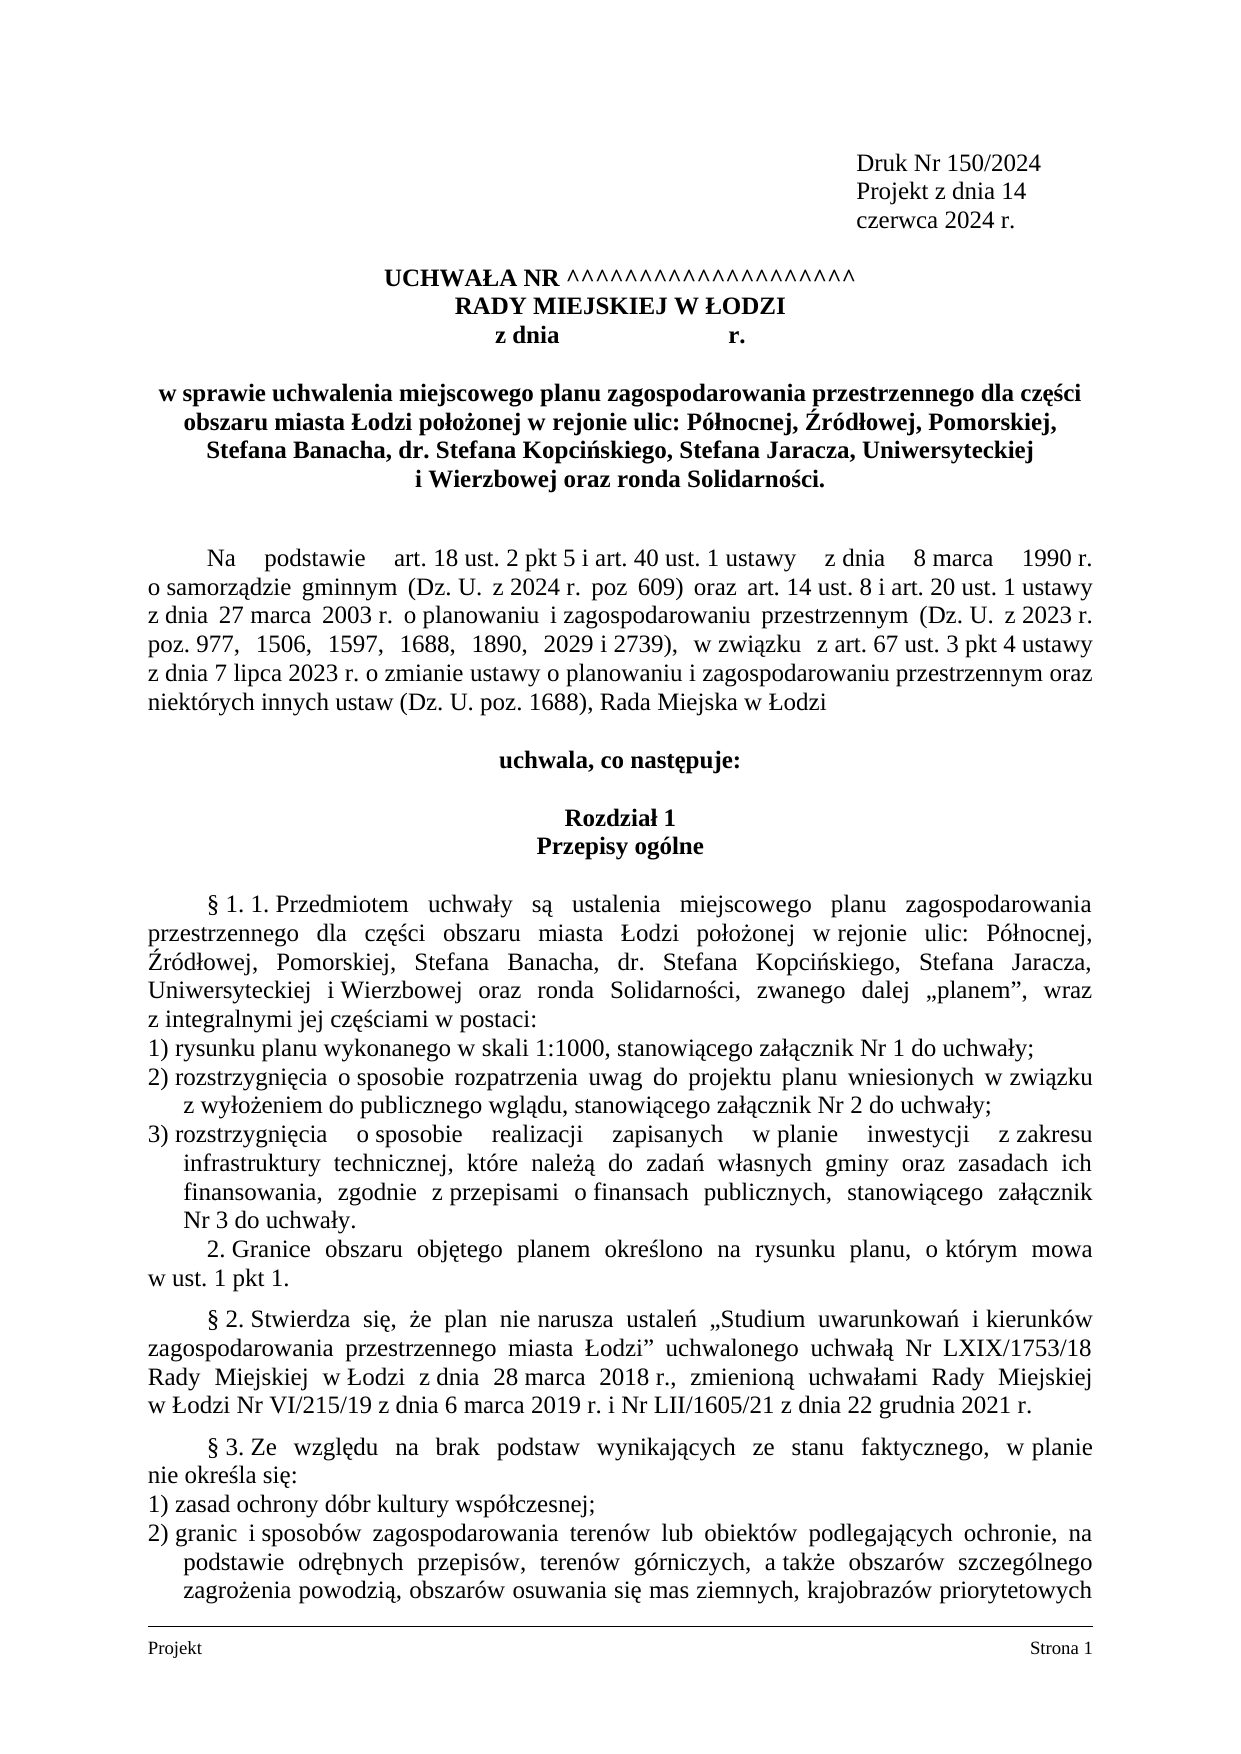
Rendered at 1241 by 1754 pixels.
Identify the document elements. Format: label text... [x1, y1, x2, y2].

text Rozdział 1 Przepisy ogólne [148, 803, 1093, 860]
text z dnia r. [148, 320, 1093, 349]
text Uchwała Nr ^^^^^^^^^^^^^^^^^^^^ Rady Miejskiej w Łodzi [148, 263, 1093, 320]
text Na podstawie art. 18 ust. 2 pkt 5 i art. 40 ust. 1 ustawy z dnia 8 marca 1990 r. o samorządzie gminnym (Dz. U. z 2024 r. poz 609) oraz art. 14 ust. 8 i art. 20 ust. 1 ustawy z dnia 27 marca 2003 r. o planowaniu i zagospodarowaniu przestrzennym (Dz. U. z 2023 r. poz. 977, 1506, 1597, 1688, 1890, 2029 i 2739), w związku z art. 67 ust. 3 pkt 4 ustawy z dnia 7 lipca 2023 r. o zmianie ustawy o planowaniu i zagospodarowaniu przestrzennym oraz niektórych innych ustaw (Dz. U. poz. 1688), Rada Miejska w Łodzi [148, 543, 1093, 716]
text 2) rozstrzygnięcia o sposobie rozpatrzenia uwag do projektu planu wniesionych w związku z wyłożeniem do publicznego wglądu, stanowiącego załącznik Nr 2 do uchwały; [148, 1062, 1093, 1119]
text § 1. 1. Przedmiotem uchwały są ustalenia miejscowego planu zagospodarowania przestrzennego dla części obszaru miasta Łodzi położonej w rejonie ulic: Północnej, Źródłowej, Pomorskiej, Stefana Banacha, dr. Stefana Kopcińskiego, Stefana Jaracza, Uniwersyteckiej i Wierzbowej oraz ronda Solidarności, zwanego dalej „planem”, wraz z integralnymi jej częściami w postaci: [148, 889, 1093, 1033]
text 2. Granice obszaru objętego planem określono na rysunku planu, o którym mowa w ust. 1 pkt 1. [148, 1234, 1093, 1292]
text uchwala, co następuje: [148, 745, 1093, 773]
text 1) zasad ochrony dóbr kultury współczesnej; [148, 1489, 1093, 1518]
text w sprawie uchwalenia miejscowego planu zagospodarowania przestrzennego dla części obszaru miasta Łodzi położonej w rejonie ulic: Północnej, Źródłowej, Pomorskiej, Stefana Banacha, dr. Stefana Kopcińskiego, Stefana Jaracza, Uniwersyteckiej i Wierzbowej oraz ronda Solidarności. [148, 378, 1093, 493]
text 3) rozstrzygnięcia o sposobie realizacji zapisanych w planie inwestycji z zakresu infrastruktury technicznej, które należą do zadań własnych gminy oraz zasadach ich finansowania, zgodnie z przepisami o finansach publicznych, stanowiącego załącznik Nr 3 do uchwały. [148, 1119, 1093, 1234]
text § 2. Stwierdza się, że plan nie narusza ustaleń „Studium uwarunkowań i kierunków zagospodarowania przestrzennego miasta Łodzi” uchwalonego uchwałą Nr LXIX/1753/18 Rady Miejskiej w Łodzi z dnia 28 marca 2018 r., zmienioną uchwałami Rady Miejskiej w Łodzi Nr VI/215/19 z dnia 6 marca 2019 r. i Nr LII/1605/21 z dnia 22 grudnia 2021 r. [148, 1304, 1093, 1419]
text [148, 1518, 1093, 1604]
text § 3. Ze względu na brak podstaw wynikających ze stanu faktycznego, w planie nie określa się: [148, 1432, 1093, 1489]
text 1) rysunku planu wykonanego w skali 1:1000, stanowiącego załącznik Nr 1 do uchwały; [148, 1033, 1093, 1062]
text Druk Nr 150/2024 Projekt z dnia 14 czerwca 2024 r. [856, 148, 1093, 234]
